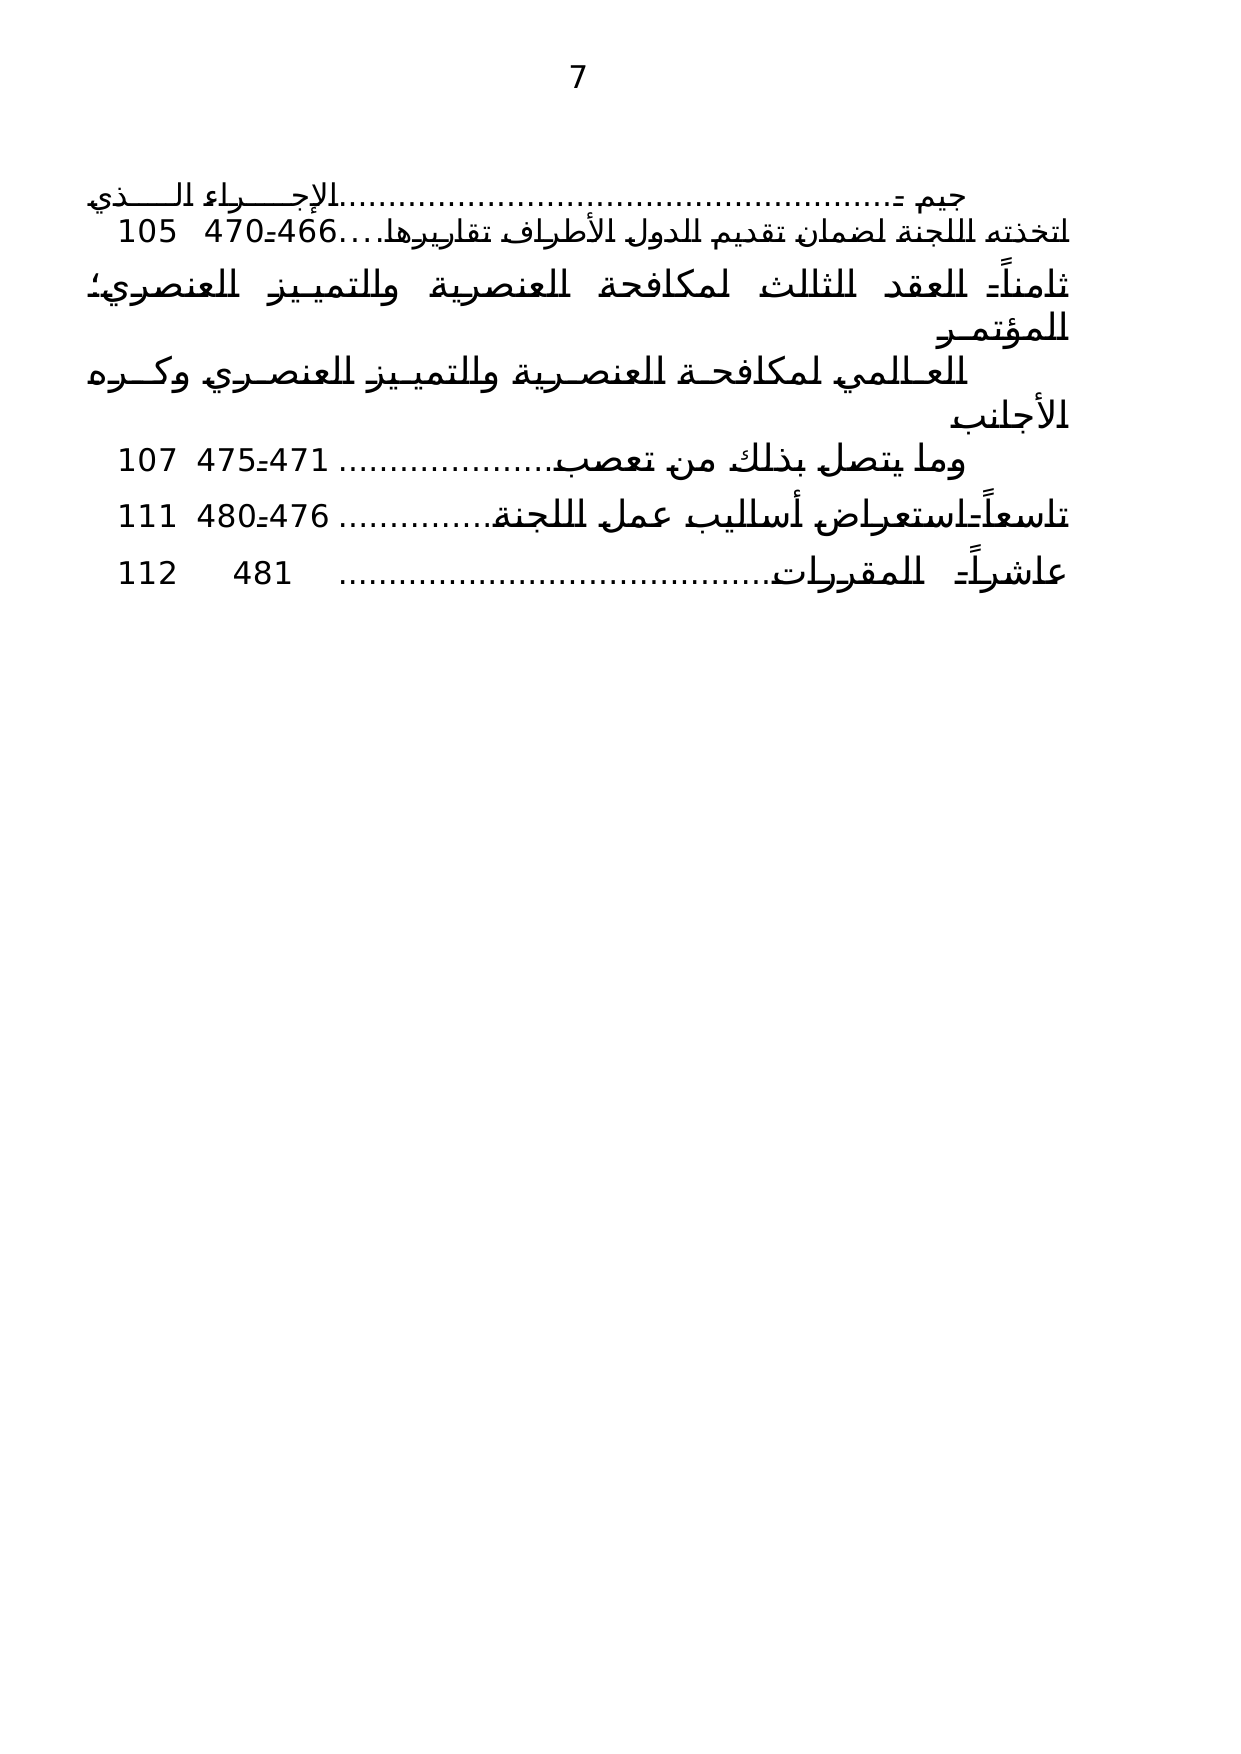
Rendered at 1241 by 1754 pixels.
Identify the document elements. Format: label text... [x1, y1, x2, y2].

text جيم - الإجراء الذي اتخذته اللجنة لضمان تقديم الدول الأطراف تقاريرها 466-470 105 [88, 177, 1069, 250]
text العالمي لمكافحة العنصرية والتمييز العنصري وكـره الأجانب [88, 350, 1069, 437]
text تاسعاً- استعراض أساليب عمل اللجنة 476-480 111 [88, 493, 1069, 537]
text وما يتصل بذلك من تعصب 471-475 107 [88, 437, 1069, 481]
text عاشراً- المقررات 481 112 [88, 549, 1069, 593]
text ثامناً- العقد الثالث لمكافحة العنصرية والتميـيز العنصري؛ المؤتمـر [88, 262, 1069, 350]
